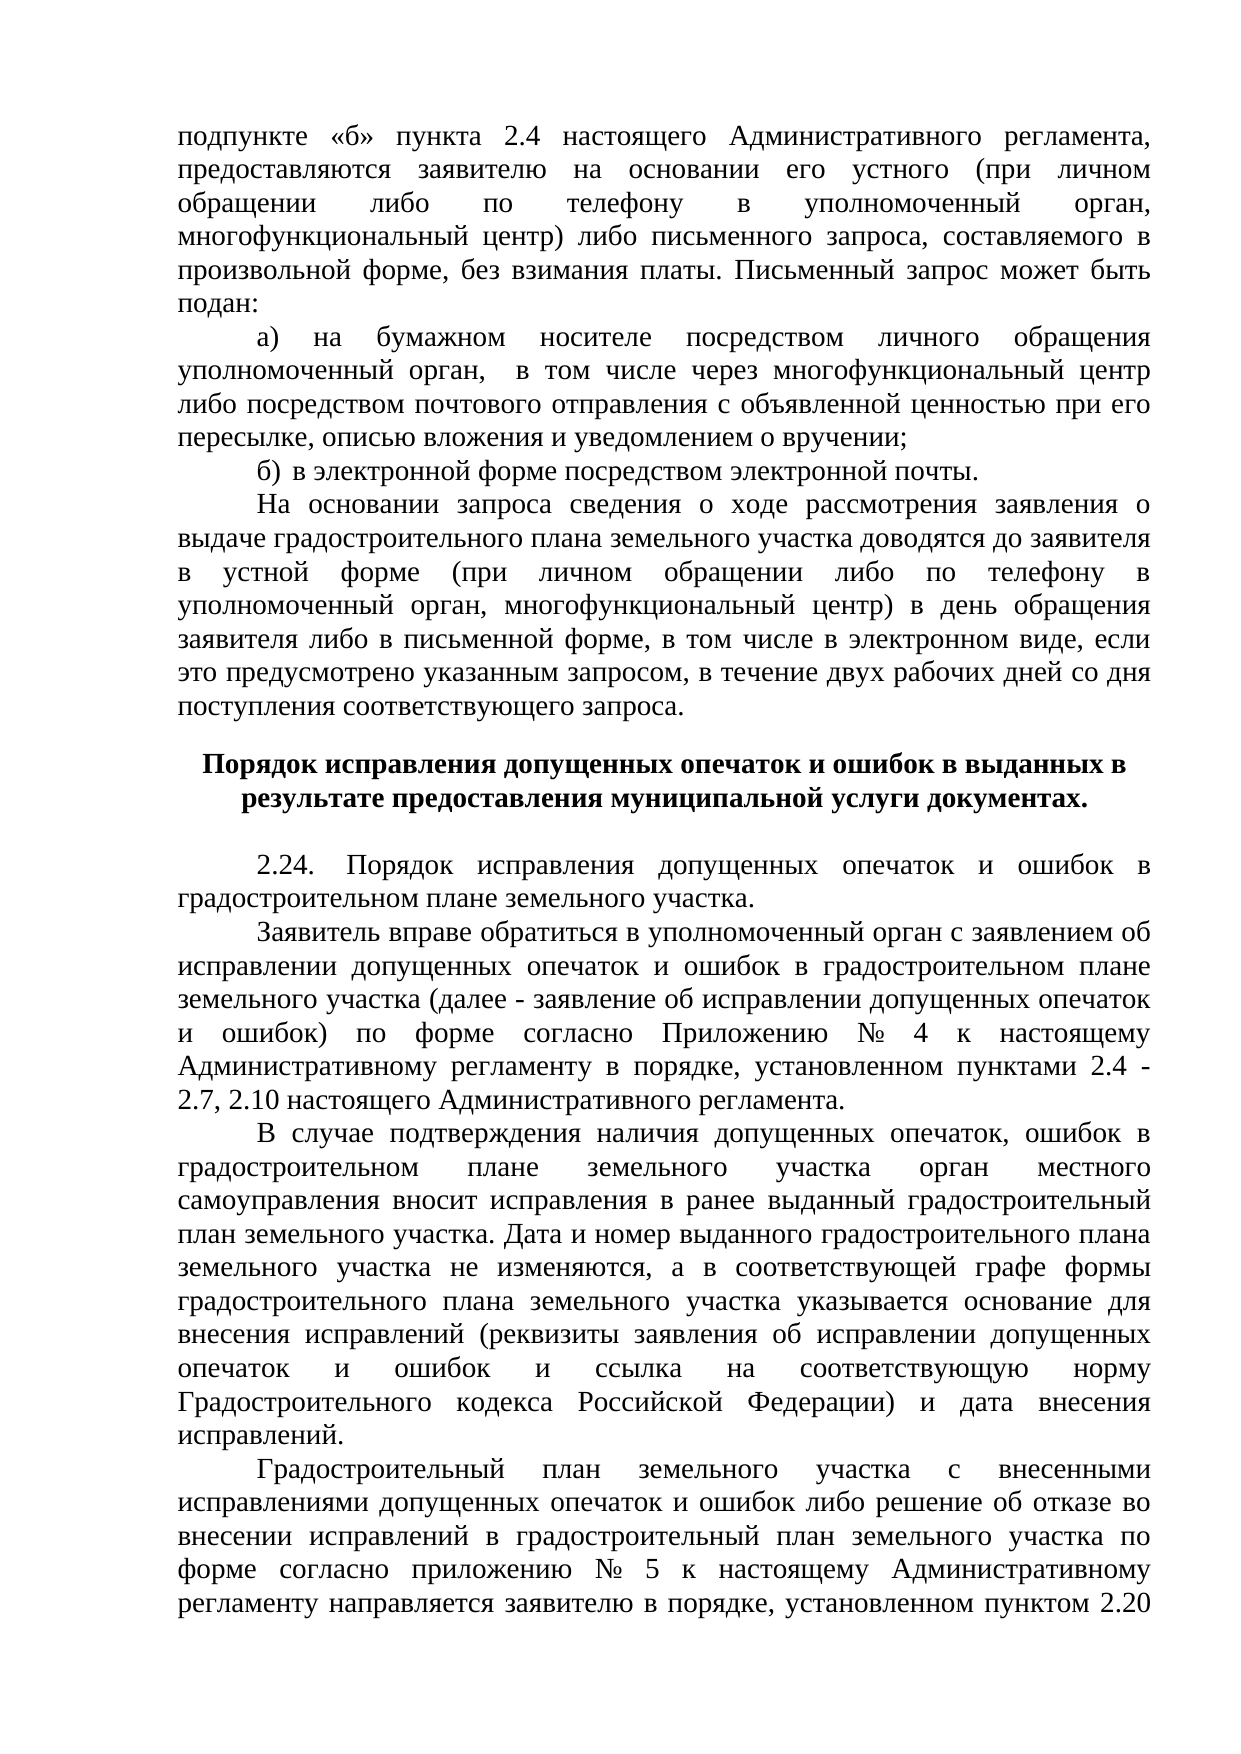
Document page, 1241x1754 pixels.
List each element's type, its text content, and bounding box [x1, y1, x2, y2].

text В случае подтверждения наличия допущенных опечаток, ошибок в градостроительном плане земельного участка орган местного самоуправления вносит исправления в ранее выданный градостроительный план земельного участка. Дата и номер выданного градостроительного плана земельного участка не изменяются, а в соответствующей графе формы градостроительного плана земельного участка указывается основание для внесения исправлений (реквизиты заявления об исправлении допущенных опечаток и ошибок и ссылка на соответствующую норму Градостроительного кодекса Российской Федерации) и дата внесения исправлений. [177, 1116, 1152, 1451]
text б) в электронной форме посредством электронной почты. [177, 453, 1152, 487]
text а) на бумажном носителе посредством личного обращения уполномоченный орган, в том числе через многофункциональный центр либо посредством почтового отправления с объявленной ценностью при его пересылке, описью вложения и уведомлением о вручении; [177, 319, 1152, 453]
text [177, 118, 1152, 319]
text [177, 1451, 1152, 1619]
text На основании запроса сведения о ходе рассмотрения заявления о выдаче градостроительного плана земельного участка доводятся до заявителя в устной форме (при личном обращении либо по телефону в уполномоченный орган, многофункциональный центр) в день обращения заявителя либо в письменной форме, в том числе в электронном виде, если это предусмотрено указанным запросом, в течение двух рабочих дней со дня поступления соответствующего запроса. [177, 487, 1152, 722]
list Порядок исправления допущенных опечаток и ошибок в градостроительном плане земельного участка. [177, 847, 1152, 914]
text Заявитель вправе обратиться в уполномоченный орган с заявлением об исправлении допущенных опечаток и ошибок в градостроительном плане земельного участка (далее - заявление об исправлении допущенных опечаток и ошибок) по форме согласно Приложению № 4 к настоящему Административному регламенту в порядке, установленном пунктами 2.4 - 2.7, 2.10 настоящего Административного регламента. [177, 914, 1152, 1116]
text Порядок исправления допущенных опечаток и ошибок в выданных в результате предоставления муниципальной услуги документах. [177, 747, 1152, 814]
